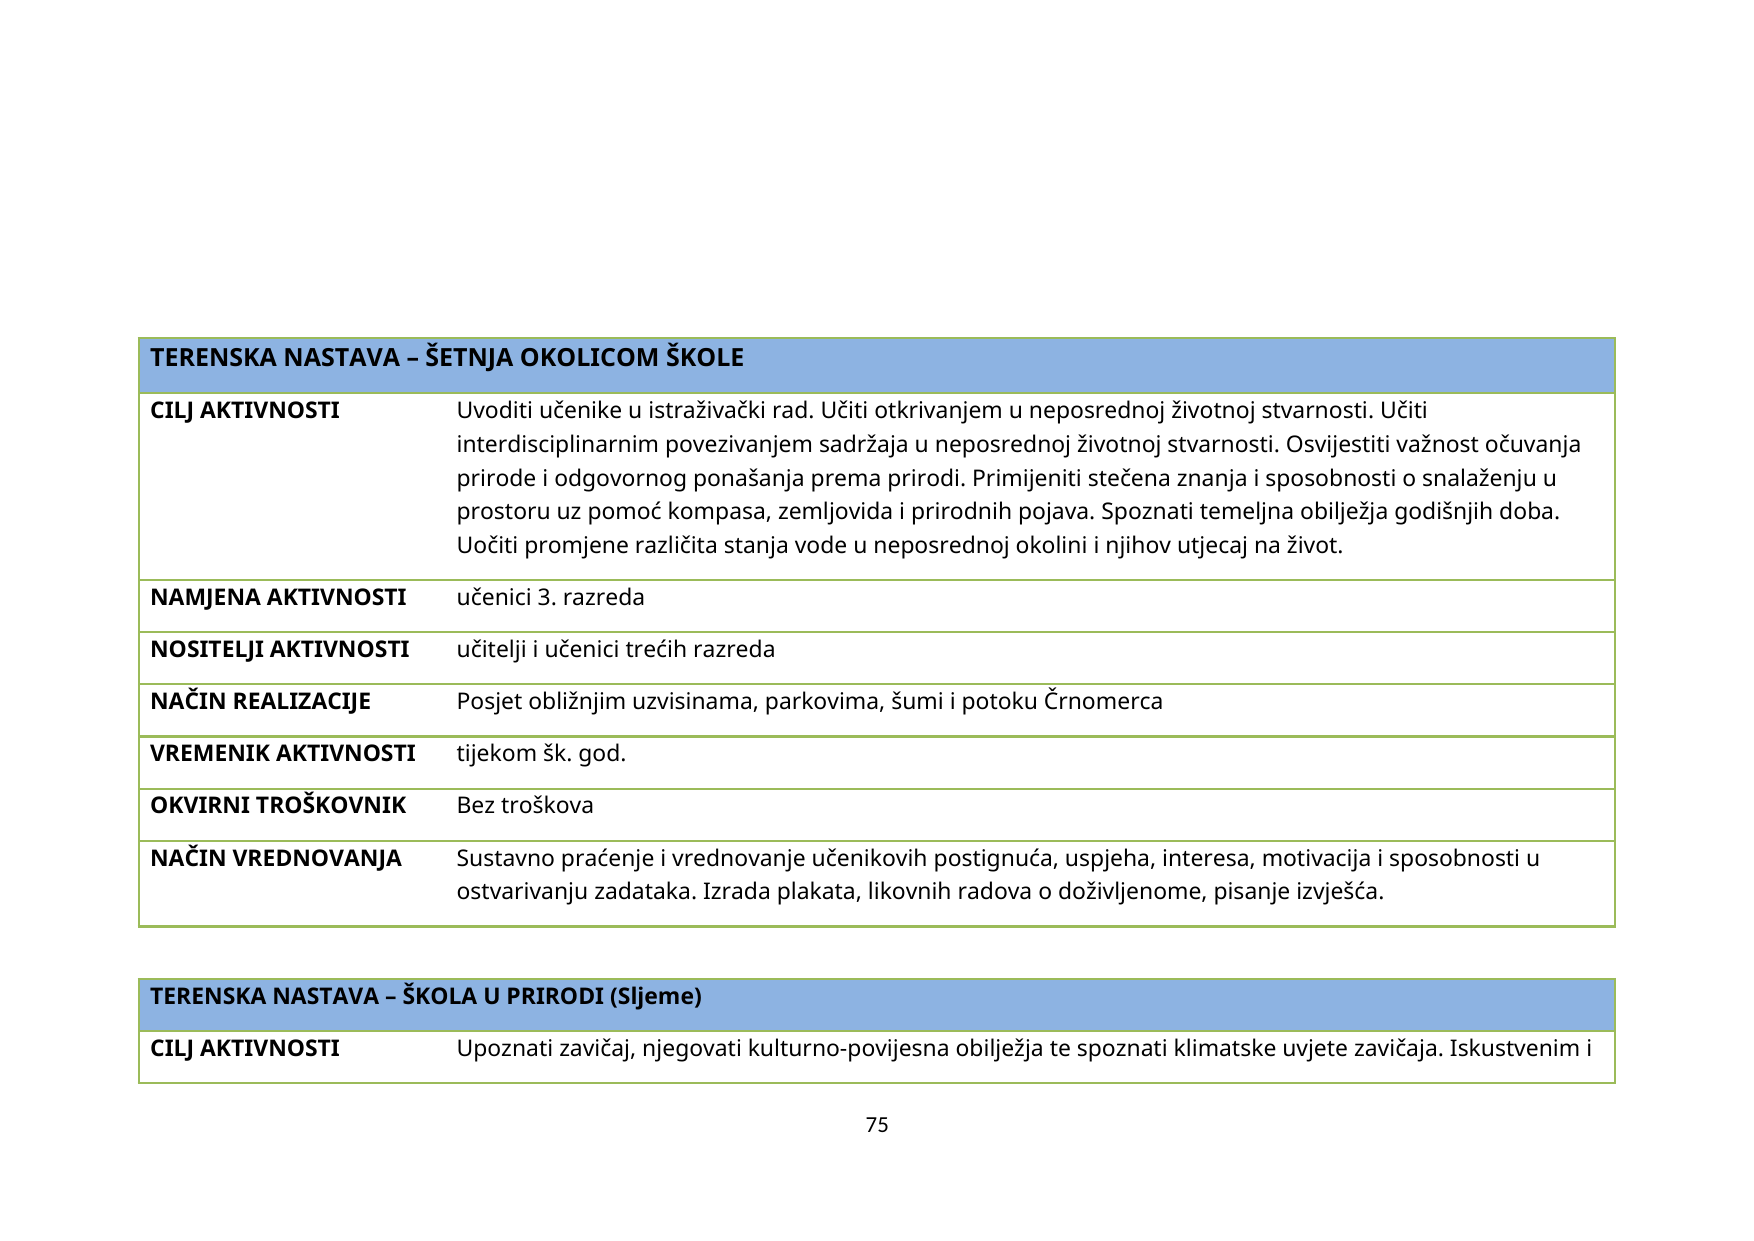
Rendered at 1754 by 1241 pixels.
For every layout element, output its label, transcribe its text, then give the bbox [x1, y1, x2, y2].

table_cell NAČIN REALIZACIJE [140, 685, 445, 735]
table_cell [445, 1032, 1614, 1082]
table_cell NOSITELJI AKTIVNOSTI [140, 633, 445, 683]
table_cell Sustavno praćenje i vrednovanje učenikovih postignuća, uspjeha, interesa, motivacija i sposobnosti u ostvarivanju zadataka. Izrada plakata, likovnih radova o doživljenome, pisanje izvješća. [445, 842, 1614, 925]
table_cell VREMENIK AKTIVNOSTI [140, 738, 445, 787]
table_header TERENSKA NASTAVA – ŠETNJA OKOLICOM ŠKOLE [140, 339, 1614, 392]
table_cell NAMJENA AKTIVNOSTI [140, 581, 445, 631]
table_cell učenici 3. razreda [445, 581, 1614, 631]
table_cell učitelji i učenici trećih razreda [445, 633, 1614, 683]
table_cell Posjet obližnjim uzvisinama, parkovima, šumi i potoku Črnomerca [445, 685, 1614, 735]
table_cell CILJ AKTIVNOSTI [140, 1032, 445, 1082]
table_header TERENSKA NASTAVA – ŠKOLA U PRIRODI (Sljeme) [140, 980, 1614, 1030]
table_cell OKVIRNI TROŠKOVNIK [140, 790, 445, 839]
table_cell Bez troškova [445, 790, 1614, 839]
table_cell Uvoditi učenike u istraživački rad. Učiti otkrivanjem u neposrednoj životnoj stvarnosti. Učiti interdisciplinarnim povezivanjem sadržaja u neposrednoj životnoj stvarnosti. Osvijestiti važnost očuvanja prirode i odgovornog ponašanja prema prirodi. Primijeniti stečena znanja i sposobnosti o snalaženju u prostoru uz pomoć kompasa, zemljovida i prirodnih pojava. Spoznati temeljna obilježja godišnjih doba. Uočiti promjene različita stanja vode u neposrednoj okolini i njihov utjecaj na život. [445, 394, 1614, 579]
table_cell NAČIN VREDNOVANJA [140, 842, 445, 925]
table_cell CILJ AKTIVNOSTI [140, 394, 445, 579]
table_cell tijekom šk. god. [445, 738, 1614, 787]
